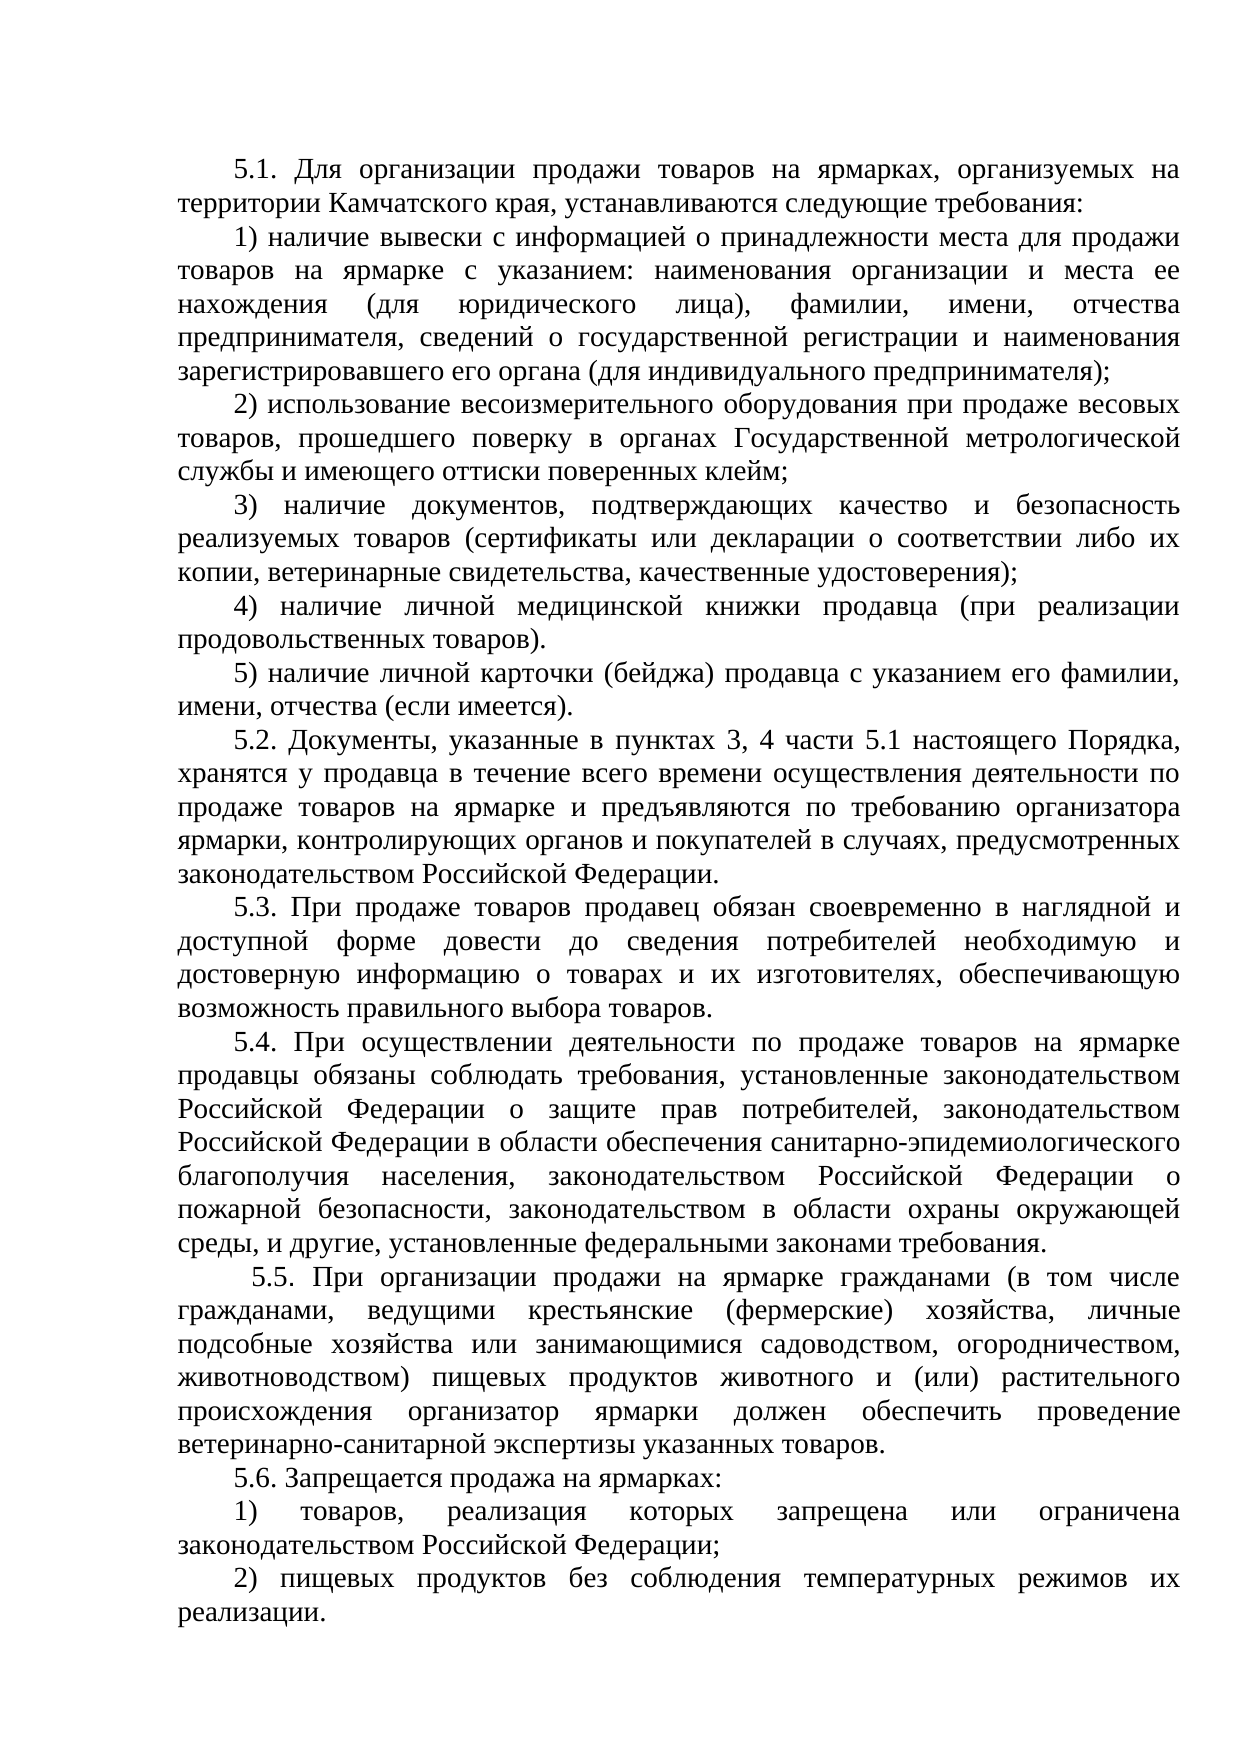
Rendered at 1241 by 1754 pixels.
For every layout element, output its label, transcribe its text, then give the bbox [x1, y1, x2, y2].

text 5.4. При осуществлении деятельности по продаже товаров на ярмарке продавцы обязаны соблюдать требования, установленные законодательством Российской Федерации о защите прав потребителей, законодательством Российской Федерации в области обеспечения санитарно-эпидемиологического благополучия населения, законодательством Российской Федерации о пожарной безопасности, законодательством в области охраны окружающей среды, и другие, установленные федеральными законами требования. [177, 1024, 1181, 1258]
text 5.2. Документы, указанные в пунктах 3, 4 части 5.1 настоящего Порядка, хранятся у продавца в течение всего времени осуществления деятельности по продаже товаров на ярмарке и предъявляются по требованию организатора ярмарки, контролирующих органов и покупателей в случаях, предусмотренных законодательством Российской Федерации. [177, 722, 1181, 889]
text 2) пищевых продуктов без соблюдения температурных режимов их реализации. [177, 1561, 1181, 1628]
text 3) наличие документов, подтверждающих качество и безопасность реализуемых товаров (сертификаты или декларации о соответствии либо их копии, ветеринарные свидетельства, качественные удостоверения); [177, 487, 1181, 588]
text 4) наличие личной медицинской книжки продавца (при реализации продовольственных товаров). [177, 588, 1181, 655]
text 2) использование весоизмерительного оборудования при продаже весовых товаров, прошедшего поверку в органах Государственной метрологической службы и имеющего оттиски поверенных клейм; [177, 386, 1181, 487]
text 5.5. При организации продажи на ярмарке гражданами (в том числе гражданами, ведущими крестьянские (фермерские) хозяйства, личные подсобные хозяйства или занимающимися садоводством, огородничеством, животноводством) пищевых продуктов животного и (или) растительного происхождения организатор ярмарки должен обеспечить проведение ветеринарно-санитарной экспертизы указанных товаров. [177, 1258, 1181, 1460]
text 5.1. Для организации продажи товаров на ярмарках, организуемых на территории Камчатского края, устанавливаются следующие требования: [177, 152, 1181, 219]
text 5.3. При продаже товаров продавец обязан своевременно в наглядной и доступной форме довести до сведения потребителей необходимую и достоверную информацию о товарах и их изготовителях, обеспечивающую возможность правильного выбора товаров. [177, 889, 1181, 1024]
text 5) наличие личной карточки (бейджа) продавца с указанием его фамилии, имени, отчества (если имеется). [177, 655, 1181, 722]
text 1) товаров, реализация которых запрещена или ограничена законодательством Российской Федерации; [177, 1493, 1181, 1561]
text 5.6. Запрещается продажа на ярмарках: [177, 1460, 1181, 1493]
text 1) наличие вывески с информацией о принадлежности места для продажи товаров на ярмарке с указанием: наименования организации и места ее нахождения (для юридического лица), фамилии, имени, отчества предпринимателя, сведений о государственной регистрации и наименования зарегистрировавшего его органа (для индивидуального предпринимателя); [177, 219, 1181, 386]
